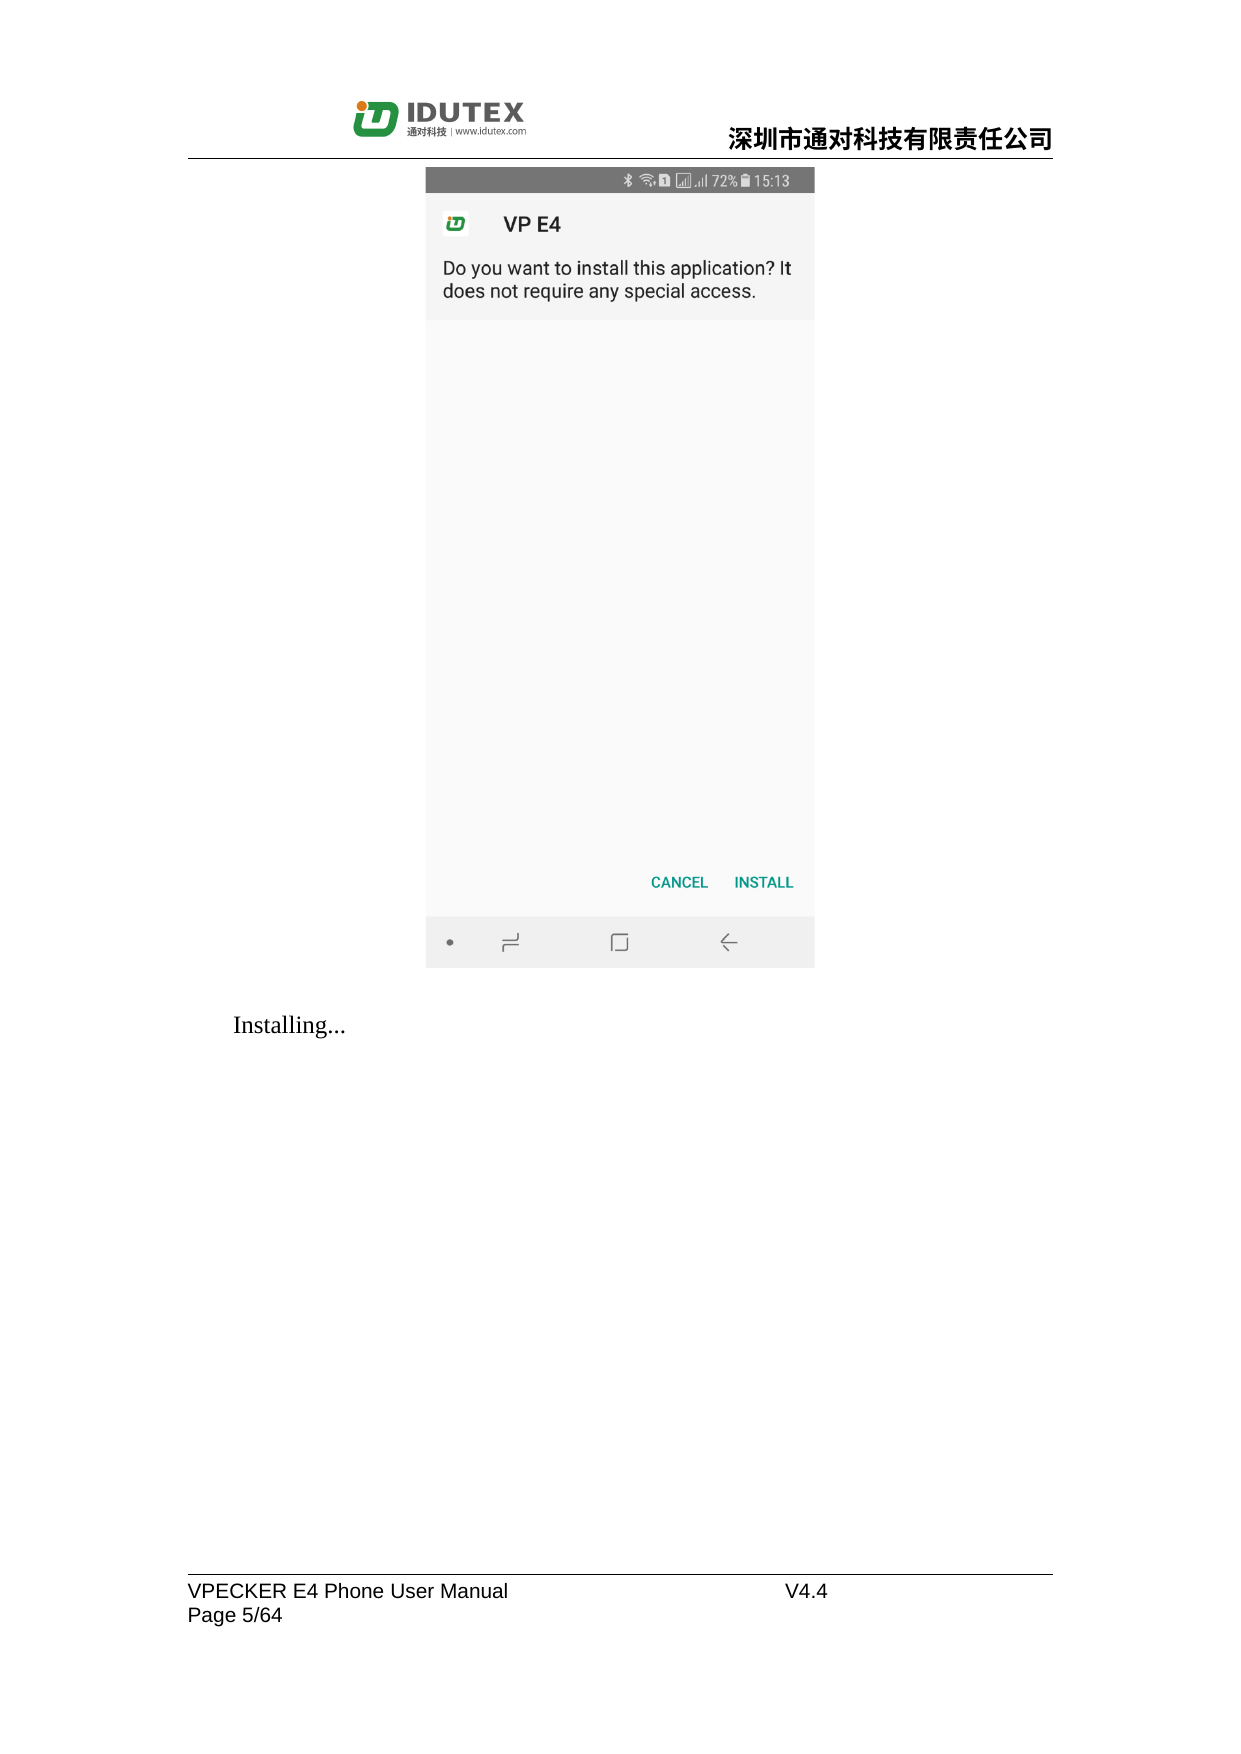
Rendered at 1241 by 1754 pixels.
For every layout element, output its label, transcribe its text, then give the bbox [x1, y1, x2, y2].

text Installing... [233, 1008, 1053, 1041]
picture [340, 88, 541, 149]
picture [425, 167, 815, 968]
